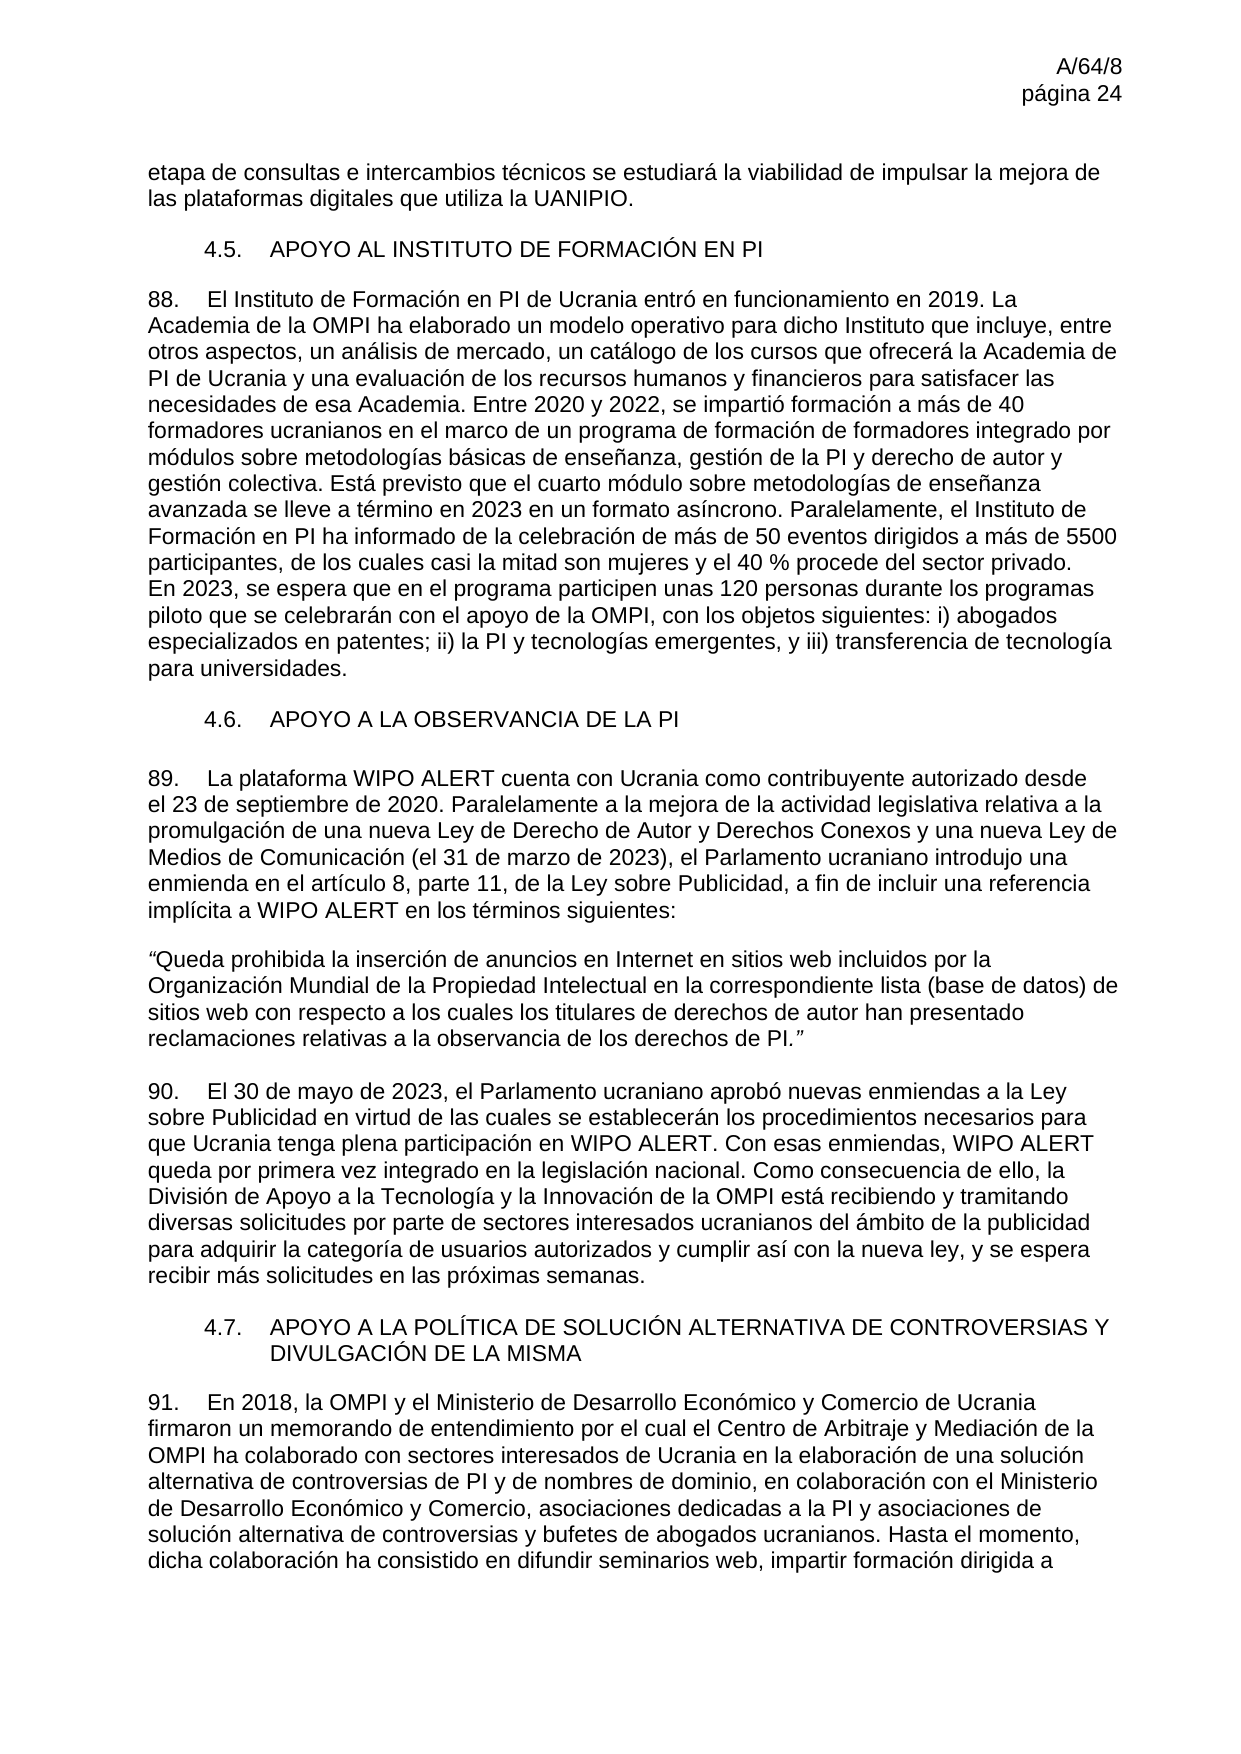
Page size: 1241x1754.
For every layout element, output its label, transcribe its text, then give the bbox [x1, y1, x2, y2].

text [148, 1389, 1122, 1573]
subtitle 4.7. APOYO A la política de solución alternativa de controversias y divulgación de la misma [204, 1313, 1122, 1366]
text “Queda prohibida la inserción de anuncios en Internet en sitios web incluidos por la Organización Mundial de la Propiedad Intelectual en la correspondiente lista (base de datos) de sitios web con respecto a los cuales los titulares de derechos de autor han presentado reclamaciones relativas a la observancia de los derechos de PI.” [148, 946, 1122, 1051]
text El Instituto de Formación en PI de Ucrania entró en funcionamiento en 2019. La Academia de la OMPI ha elaborado un modelo operativo para dicho Instituto que incluye, entre otros aspectos, un análisis de mercado, un catálogo de los cursos que ofrecerá la Academia de PI de Ucrania y una evaluación de los recursos humanos y financieros para satisfacer las necesidades de esa Academia. Entre 2020 y 2022, se impartió formación a más de 40 formadores ucranianos en el marco de un programa de formación de formadores integrado por módulos sobre metodologías básicas de enseñanza, gestión de la PI y derecho de autor y gestión colectiva. Está previsto que el cuarto módulo sobre metodologías de enseñanza avanzada se lleve a término en 2023 en un formato asíncrono. Paralelamente, el Instituto de Formación en PI ha informado de la celebración de más de 50 eventos dirigidos a más de 5500 participantes, de los cuales casi la mitad son mujeres y el 40 % procede del sector privado. En 2023, se espera que en el programa participen unas 120 personas durante los programas piloto que se celebrarán con el apoyo de la OMPI, con los objetos siguientes: i) abogados especializados en patentes; ii) la PI y tecnologías emergentes, y iii) transferencia de tecnología para universidades. [148, 286, 1122, 681]
subtitle 4.6. apoyo a la observancia de la PI [204, 706, 1122, 732]
text El 30 de mayo de 2023, el Parlamento ucraniano aprobó nuevas enmiendas a la Ley sobre Publicidad en virtud de las cuales se establecerán los procedimientos necesarios para que Ucrania tenga plena participación en WIPO ALERT. Con esas enmiendas, WIPO ALERT queda por primera vez integrado en la legislación nacional. Como consecuencia de ello, la División de Apoyo a la Tecnología y la Innovación de la OMPI está recibiendo y tramitando diversas solicitudes por parte de sectores interesados ucranianos del ámbito de la publicidad para adquirir la categoría de usuarios autorizados y cumplir así con la nueva ley, y se espera recibir más solicitudes en las próximas semanas. [148, 1078, 1122, 1288]
text La plataforma WIPO ALERT cuenta con Ucrania como contribuyente autorizado desde el 23 de septiembre de 2020. Paralelamente a la mejora de la actividad legislativa relativa a la promulgación de una nueva Ley de Derecho de Autor y Derechos Conexos y una nueva Ley de Medios de Comunicación (el 31 de marzo de 2023), el Parlamento ucraniano introdujo una enmienda en el artículo 8, parte 11, de la Ley sobre Publicidad, a fin de incluir una referencia implícita a WIPO ALERT en los términos siguientes: [148, 765, 1122, 923]
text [148, 158, 1122, 211]
subtitle 4.5. apoyo al instituto de formación en pi [204, 236, 1122, 263]
